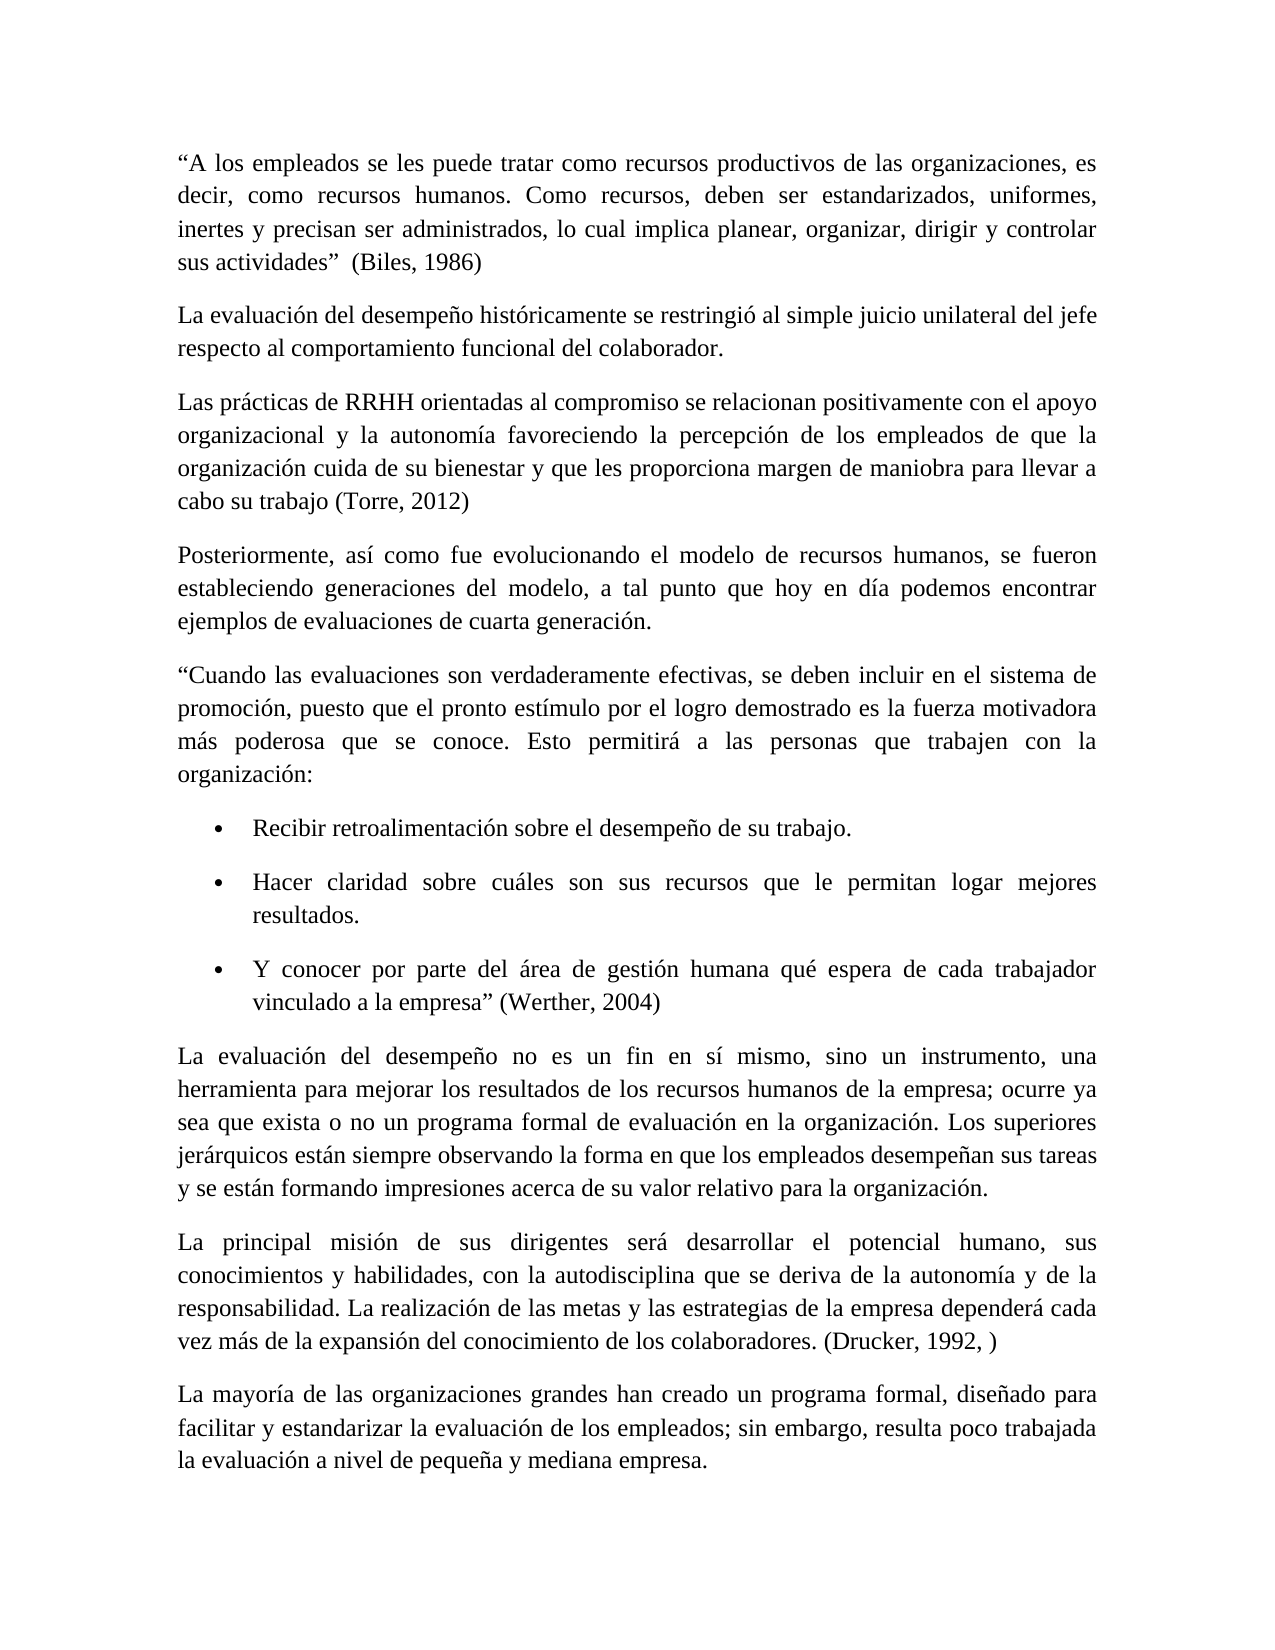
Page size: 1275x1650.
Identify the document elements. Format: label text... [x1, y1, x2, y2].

text Las prácticas de RRHH orientadas al compromiso se relacionan positivamente con el apoyo organizacional y la autonomía favoreciendo la percepción de los empleados de que la organización cuida de su bienestar y que les proporciona margen de maniobra para llevar a cabo su trabajo [177, 387, 1098, 515]
text La evaluación del desempeño históricamente se restringió al simple juicio unilateral del jefe respecto al comportamiento funcional del colaborador. [177, 301, 1098, 362]
text “Cuando las evaluaciones son verdaderamente efectivas, se deben incluir en el sistema de promoción, puesto que el pronto estímulo por el logro demostrado es la fuerza motivadora más poderosa que se conoce. Esto permitirá a las personas que trabajen con la organización: [177, 660, 1098, 788]
text La principal misión de sus dirigentes será desarrollar el potencial humano, sus conocimientos y habilidades, con la autodisciplina que se deriva de la autonomía y de la responsabilidad. La realización de las metas y las estrategias de la empresa dependerá cada vez más de la expansión del conocimiento de los colaboradores. [177, 1227, 1098, 1354]
text Posteriormente, así como fue evolucionando el modelo de recursos humanos, se fueron estableciendo generaciones del modelo, a tal punto que hoy en día podemos encontrar ejemplos de evaluaciones de cuarta generación. [177, 540, 1098, 635]
list Y conocer por parte del área de gestión humana qué espera de cada trabajador vinculado a la empresa” [215, 954, 1098, 1016]
text La mayoría de las organizaciones grandes han creado un programa formal, diseñado para facilitar y estandarizar la evaluación de los empleados; sin embargo, resulta poco trabajada la evaluación a nivel de pequeña y mediana empresa. [177, 1379, 1098, 1474]
text La evaluación del desempeño no es un fin en sí mismo, sino un instrumento, una herramienta para mejorar los resultados de los recursos humanos de la empresa; ocurre ya sea que exista o no un programa formal de evaluación en la organización. Los superiores jerárquicos están siempre observando la forma en que los empleados desempeñan sus tareas y se están formando impresiones acerca de su valor relativo para la organización. [177, 1041, 1098, 1202]
text “A los empleados se les puede tratar como recursos productivos de las organizaciones, es decir, como recursos humanos. Como recursos, deben ser estandarizados, uniformes, inertes y precisan ser administrados, lo cual implica planear, organizar, dirigir y controlar sus actividades” [177, 148, 1098, 275]
list Hacer claridad sobre cuáles son sus recursos que le permitan logar mejores resultados. [215, 867, 1098, 929]
list Recibir retroalimentación sobre el desempeño de su trabajo. [215, 813, 1098, 842]
